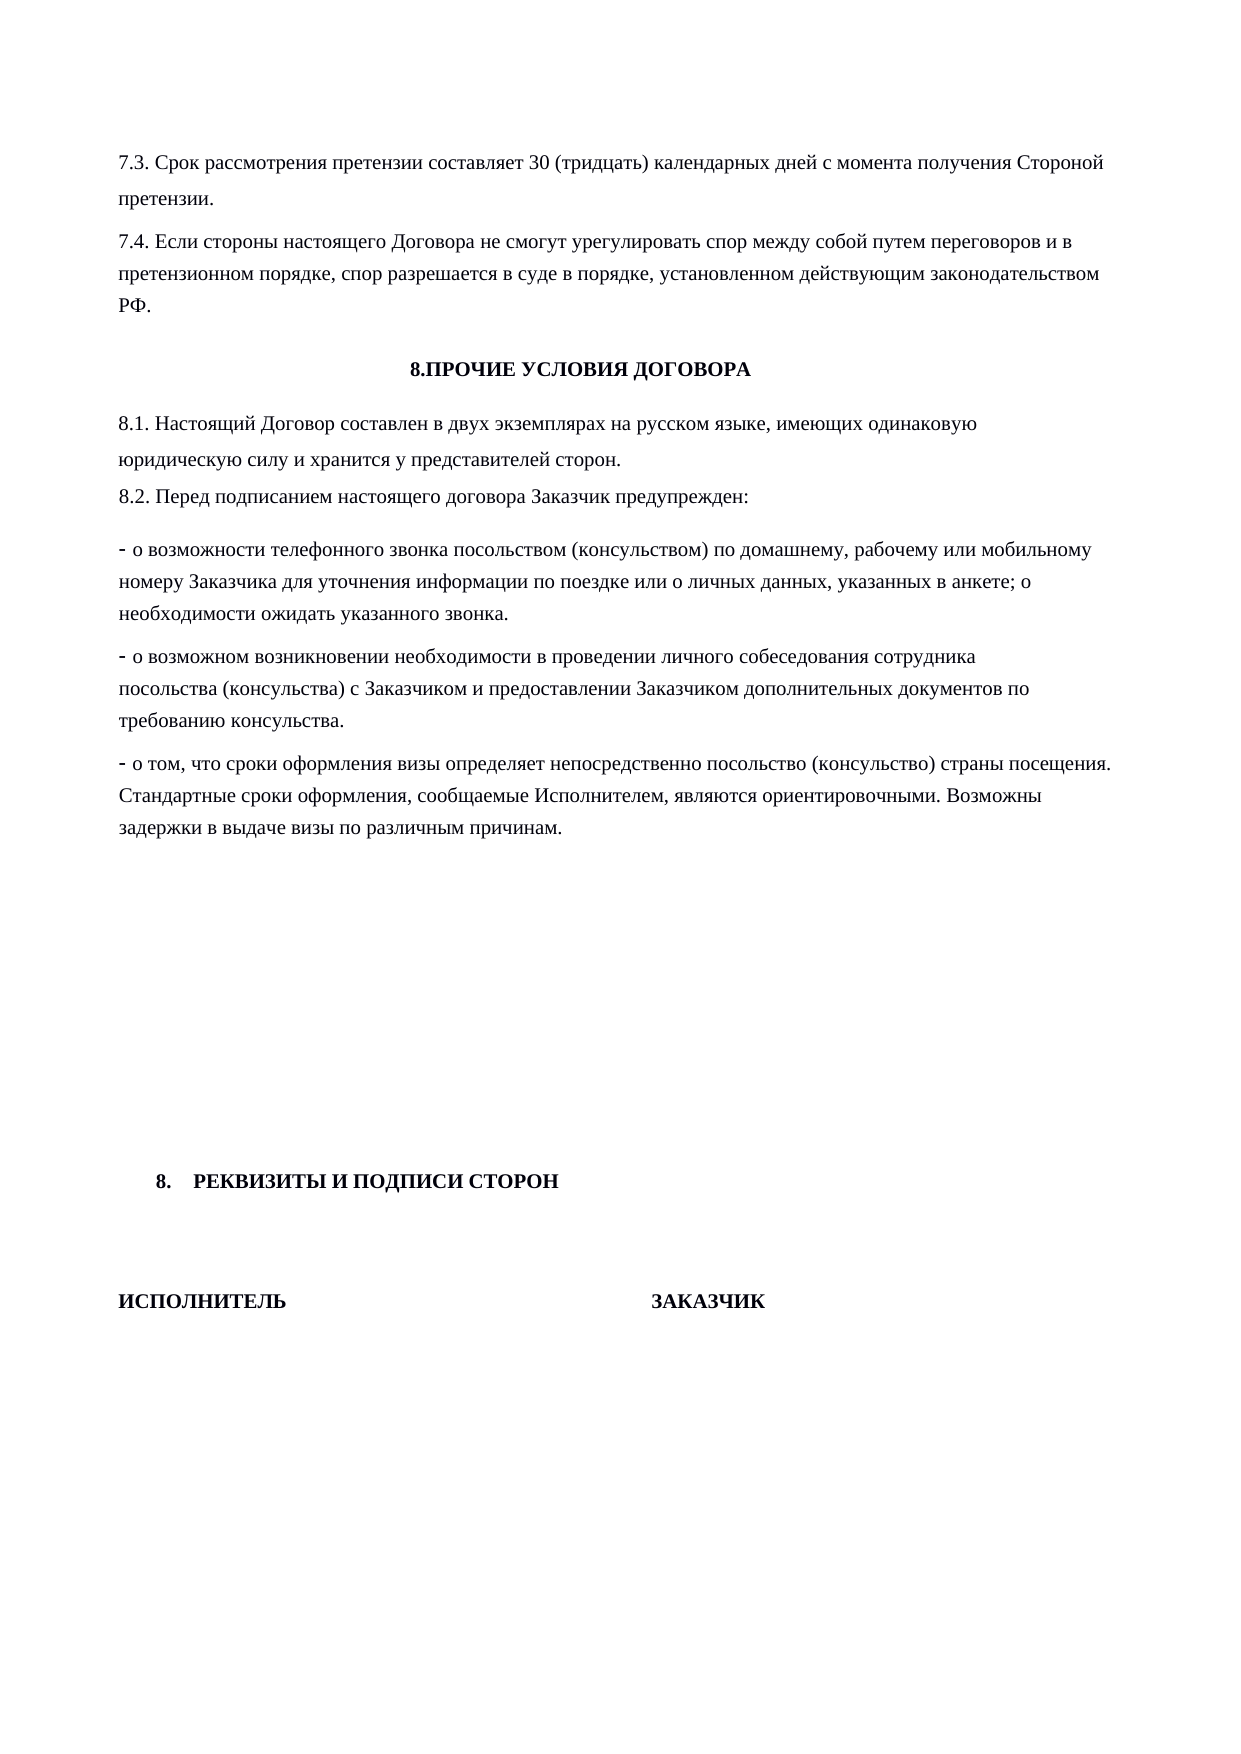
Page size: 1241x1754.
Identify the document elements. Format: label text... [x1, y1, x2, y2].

text 8.1. Настоящий Договор составлен в двух экземплярах на русском языке, имеющих одинаковую юридическую силу и хранится у представителей сторон. [118, 411, 1039, 471]
text 7.4. Если стороны настоящего Договора не смогут урегулировать спор между собой путем переговоров и в претензионном порядке, спор разрешается в суде в порядке, установленном действующим законодательством РФ. [118, 228, 1114, 317]
text 8.2. Перед подписанием настоящего договора Заказчик предупрежден: [119, 483, 1117, 508]
text 8.ПРОЧИЕ УСЛОВИЯ ДОГОВОРА [118, 356, 1117, 381]
list РЕКВИЗИТЫ И ПОДПИСИ СТОРОН [156, 1169, 1117, 1193]
list о возможном возникновении необходимости в проведении личного собеседования сотрудника посольства (консульства) с Заказчиком и предоставлении Заказчиком дополнительных документов по требованию консульства. [119, 644, 1035, 732]
text ИСПОЛНИТЕЛЬ ЗАКАЗЧИК [118, 1289, 1117, 1313]
list о возможности телефонного звонка посольством (консульством) по домашнему, рабочему или мобильному номеру Заказчика для уточнения информации по поездке или о личных данных, указанных в анкете; о необходимости ожидать указанного звонка. [119, 537, 1117, 625]
list о том, что сроки оформления визы определяет непосредственно посольство (консульство) страны посещения. Стандартные сроки оформления, сообщаемые Исполнителем, являются ориентировочными. Возможны задержки в выдаче визы по различным причинам. [119, 751, 1117, 839]
text 7.3. Срок рассмотрения претензии составляет 30 (тридцать) календарных дней с момента получения Стороной претензии. [118, 150, 1108, 210]
